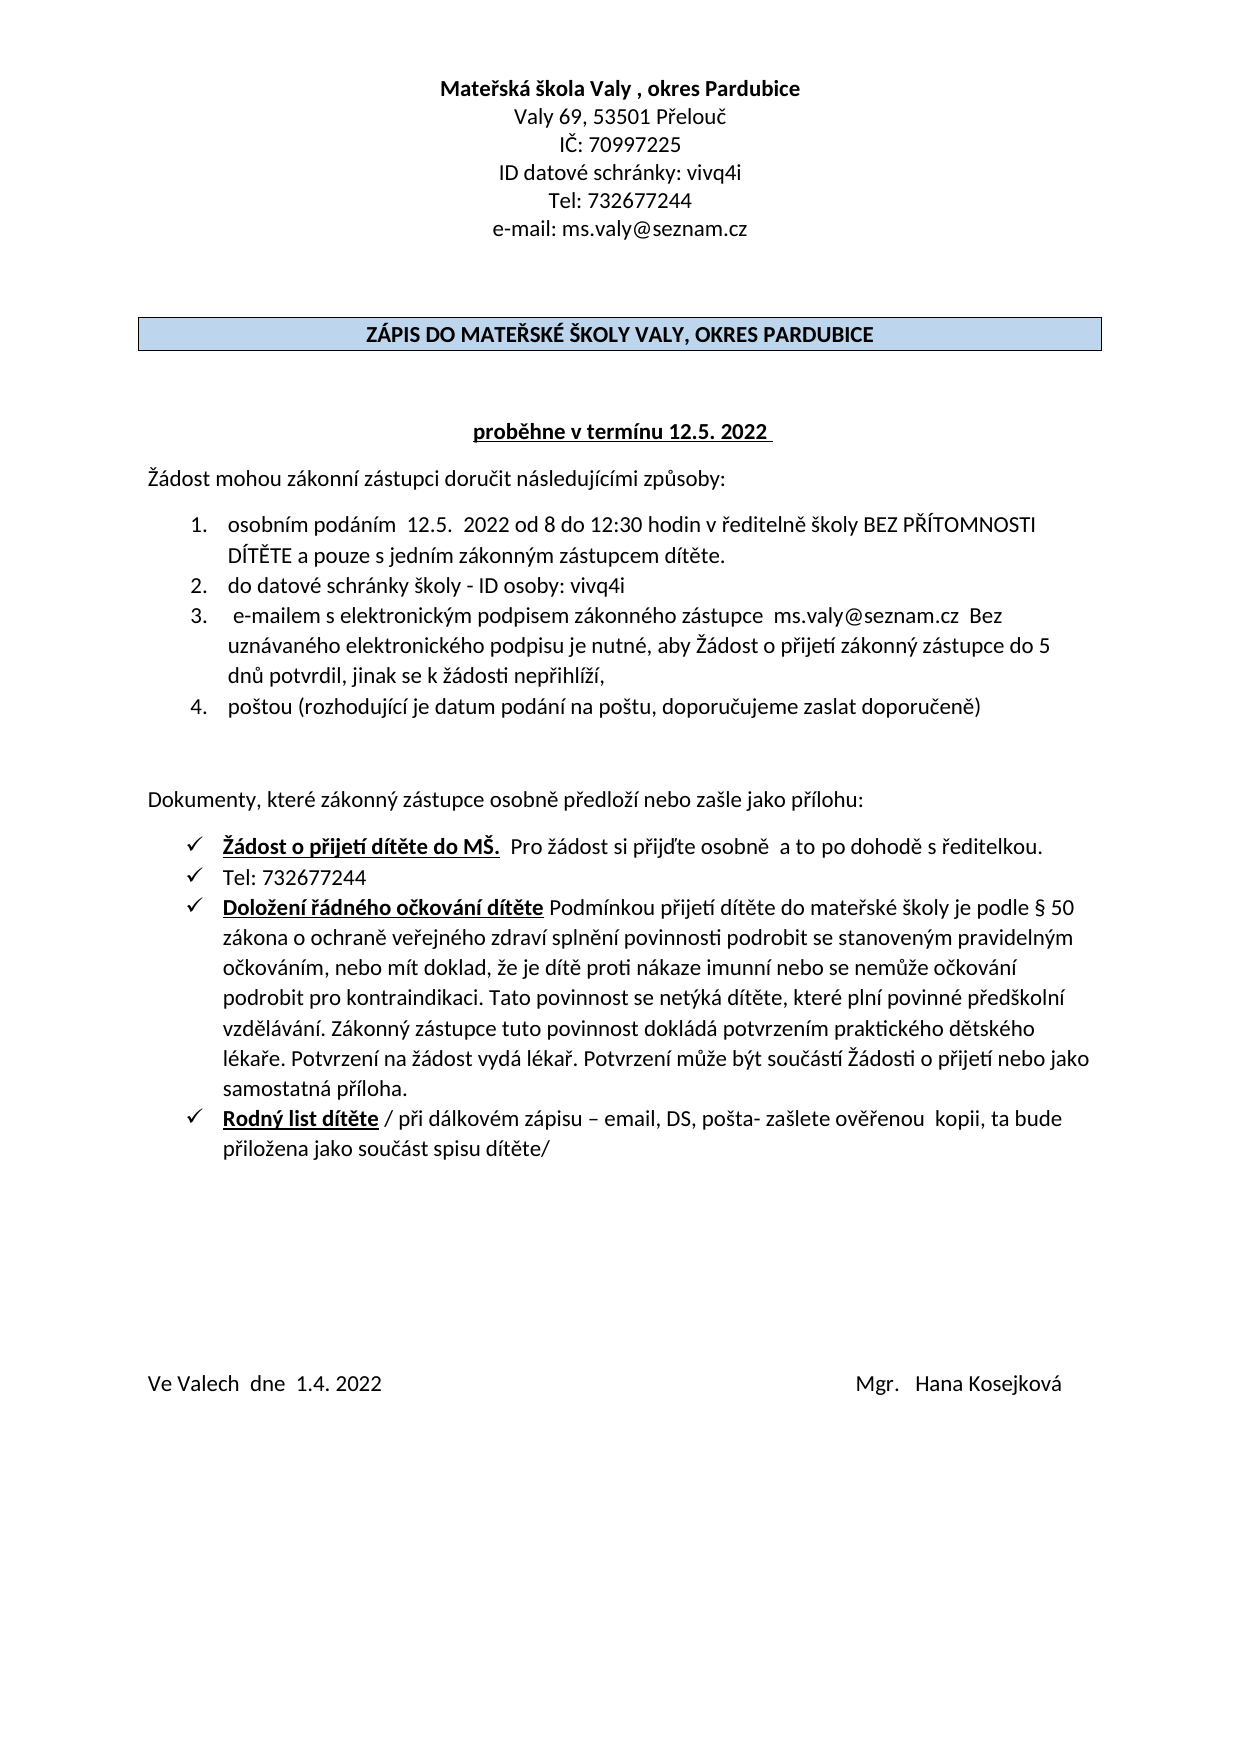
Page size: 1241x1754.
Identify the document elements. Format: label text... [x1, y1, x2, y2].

list Žádost o přijetí dítěte do MŠ. Pro žádost si přijďte osobně a to po dohodě s ředitelkou. [185, 832, 1093, 860]
list e-mailem s elektronickým podpisem zákonného zástupce ms.valy@seznam.cz Bez uznávaného elektronického podpisu je nutné, aby Žádost o přijetí zákonný zástupce do 5 dnů potvrdil, jinak se k žádosti nepřihlíží, [190, 601, 1093, 689]
text Žádost mohou zákonní zástupci doručit následujícími způsoby: [148, 464, 1093, 492]
list do datové schránky školy - ID osoby: vivq4i [190, 571, 1093, 599]
list poštou (rozhodující je datum podání na poštu, doporučujeme zaslat doporučeně) [190, 692, 1093, 720]
list Tel: 732677244 [185, 863, 1093, 891]
text Ve Valech dne 1.4. 2022 Mgr. Hana Kosejková [148, 1369, 1093, 1397]
list osobním podáním 12.5. 2022 od 8 do 12:30 hodin v ředitelně školy BEZ PŘÍTOMNOSTI DÍTĚTE a pouze s jedním zákonným zástupcem dítěte. [190, 511, 1093, 569]
text Dokumenty, které zákonný zástupce osobně předloží nebo zašle jako přílohu: [148, 786, 1093, 813]
text ZÁPIS DO MATEŘSKÉ ŠKOLY VALY, OKRES PARDUBICE [139, 318, 1101, 350]
list Doložení řádného očkování dítěte Podmínkou přijetí dítěte do mateřské školy je podle § 50 zákona o ochraně veřejného zdraví splnění povinnosti podrobit se stanoveným pravidelným očkováním, nebo mít doklad, že je dítě proti nákaze imunní nebo se nemůže očkování podrobit pro kontraindikaci. Tato povinnost se netýká dítěte, které plní povinné předškolní vzdělávání. Zákonný zástupce tuto povinnost dokládá potvrzením praktického dětského lékaře. Potvrzení na žádost vydá lékař. Potvrzení může být součástí Žádosti o přijetí nebo jako samostatná příloha. [185, 893, 1093, 1102]
list Rodný list dítěte / při dálkovém zápisu – email, DS, pošta- zašlete ověřenou kopii, ta bude přiložena jako součást spisu dítěte/ [185, 1104, 1093, 1162]
text proběhne v termínu 12.5. 2022 [148, 417, 1093, 445]
